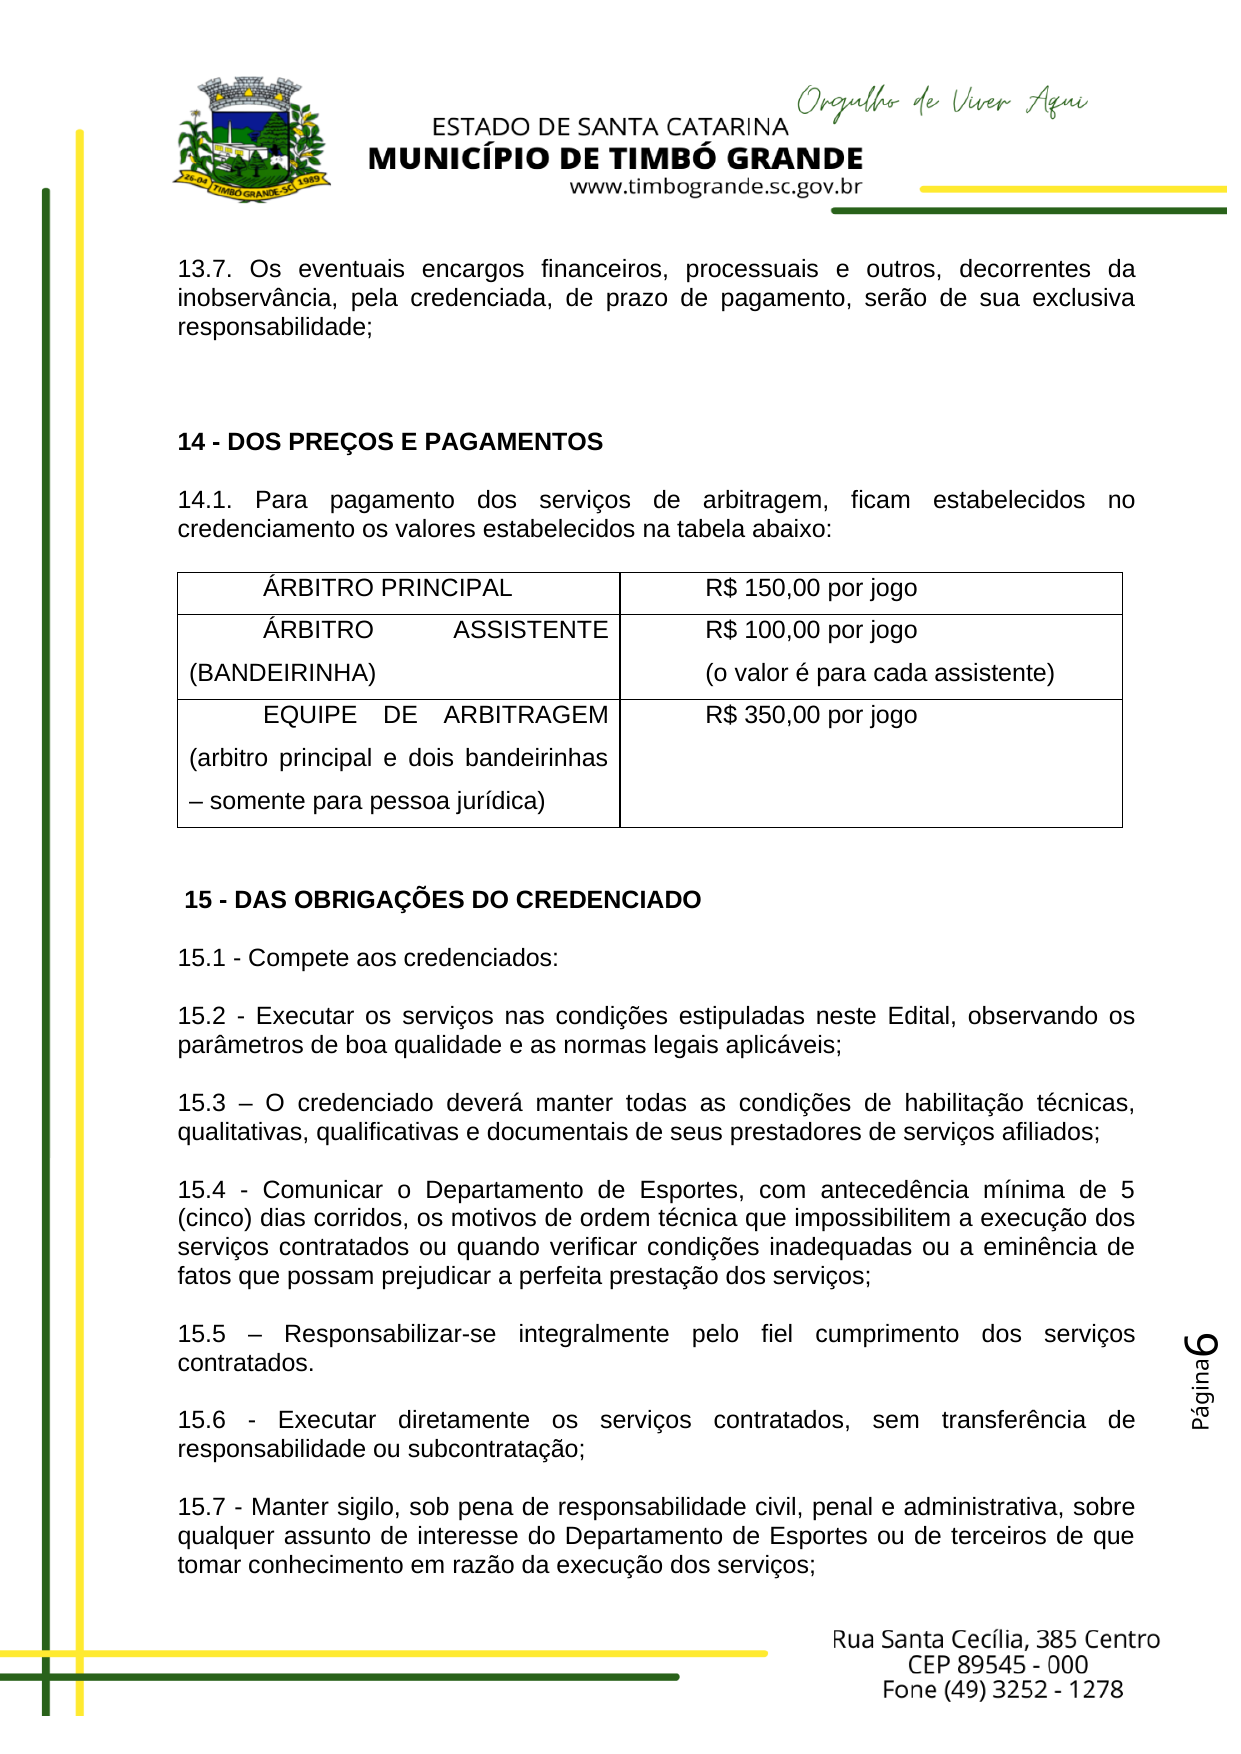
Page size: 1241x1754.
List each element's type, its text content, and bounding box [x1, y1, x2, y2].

table_cell EQUIPE DE ARBITRAGEM (arbitro principal e dois bandeirinhas – somente para pessoa jurídica) [178, 700, 619, 827]
text 15 - DAS OBRIGAÇÕES DO CREDENCIADO [177, 886, 1137, 914]
text 15.4 - Comunicar o Departamento de Esportes, com antecedência mínima de 5 (cinco) dias corridos, os motivos de ordem técnica que impossibilitem a execução dos serviços contratados ou quando verificar condições inadequadas ou a eminência de fatos que possam prejudicar a perfeita prestação dos serviços; [177, 1175, 1137, 1290]
text 15.7 - Manter sigilo, sob pena de responsabilidade civil, penal e administrativa, sobre qualquer assunto de interesse do Departamento de Esportes ou de terceiros de que tomar conhecimento em razão da execução dos serviços; [177, 1492, 1137, 1578]
table_cell ÁRBITRO ASSISTENTE (BANDEIRINHA) [178, 615, 619, 698]
picture [0, 0, 1227, 1716]
table_header R$ 150,00 por jogo [621, 573, 1122, 614]
table_header ÁRBITRO PRINCIPAL [178, 573, 619, 614]
text 14.1. Para pagamento dos serviços de arbitragem, ficam estabelecidos no credenciamento os valores estabelecidos na tabela abaixo: [177, 485, 1137, 543]
text 15.5 – Responsabilizar-se integralmente pelo fiel cumprimento dos serviços contratados. [177, 1319, 1137, 1376]
text 15.2 - Executar os serviços nas condições estipuladas neste Edital, observando os parâmetros de boa qualidade e as normas legais aplicáveis; [177, 1001, 1137, 1059]
text 15.6 - Executar diretamente os serviços contratados, sem transferência de responsabilidade ou subcontratação; [177, 1406, 1137, 1463]
text 13.7. Os eventuais encargos financeiros, processuais e outros, decorrentes da inobservância, pela credenciada, de prazo de pagamento, serão de sua exclusiva responsabilidade; [177, 254, 1137, 340]
text 15.3 – O credenciado deverá manter todas as condições de habilitação técnicas, qualitativas, qualificativas e documentais de seus prestadores de serviços afiliados; [177, 1088, 1137, 1146]
text 15.1 - Compete aos credenciados: [177, 943, 1137, 972]
table_cell R$ 350,00 por jogo [621, 700, 1122, 827]
table_cell R$ 100,00 por jogo (o valor é para cada assistente) [621, 615, 1122, 698]
text 14 - DOS PREÇOS E PAGAMENTOS [177, 427, 1137, 456]
